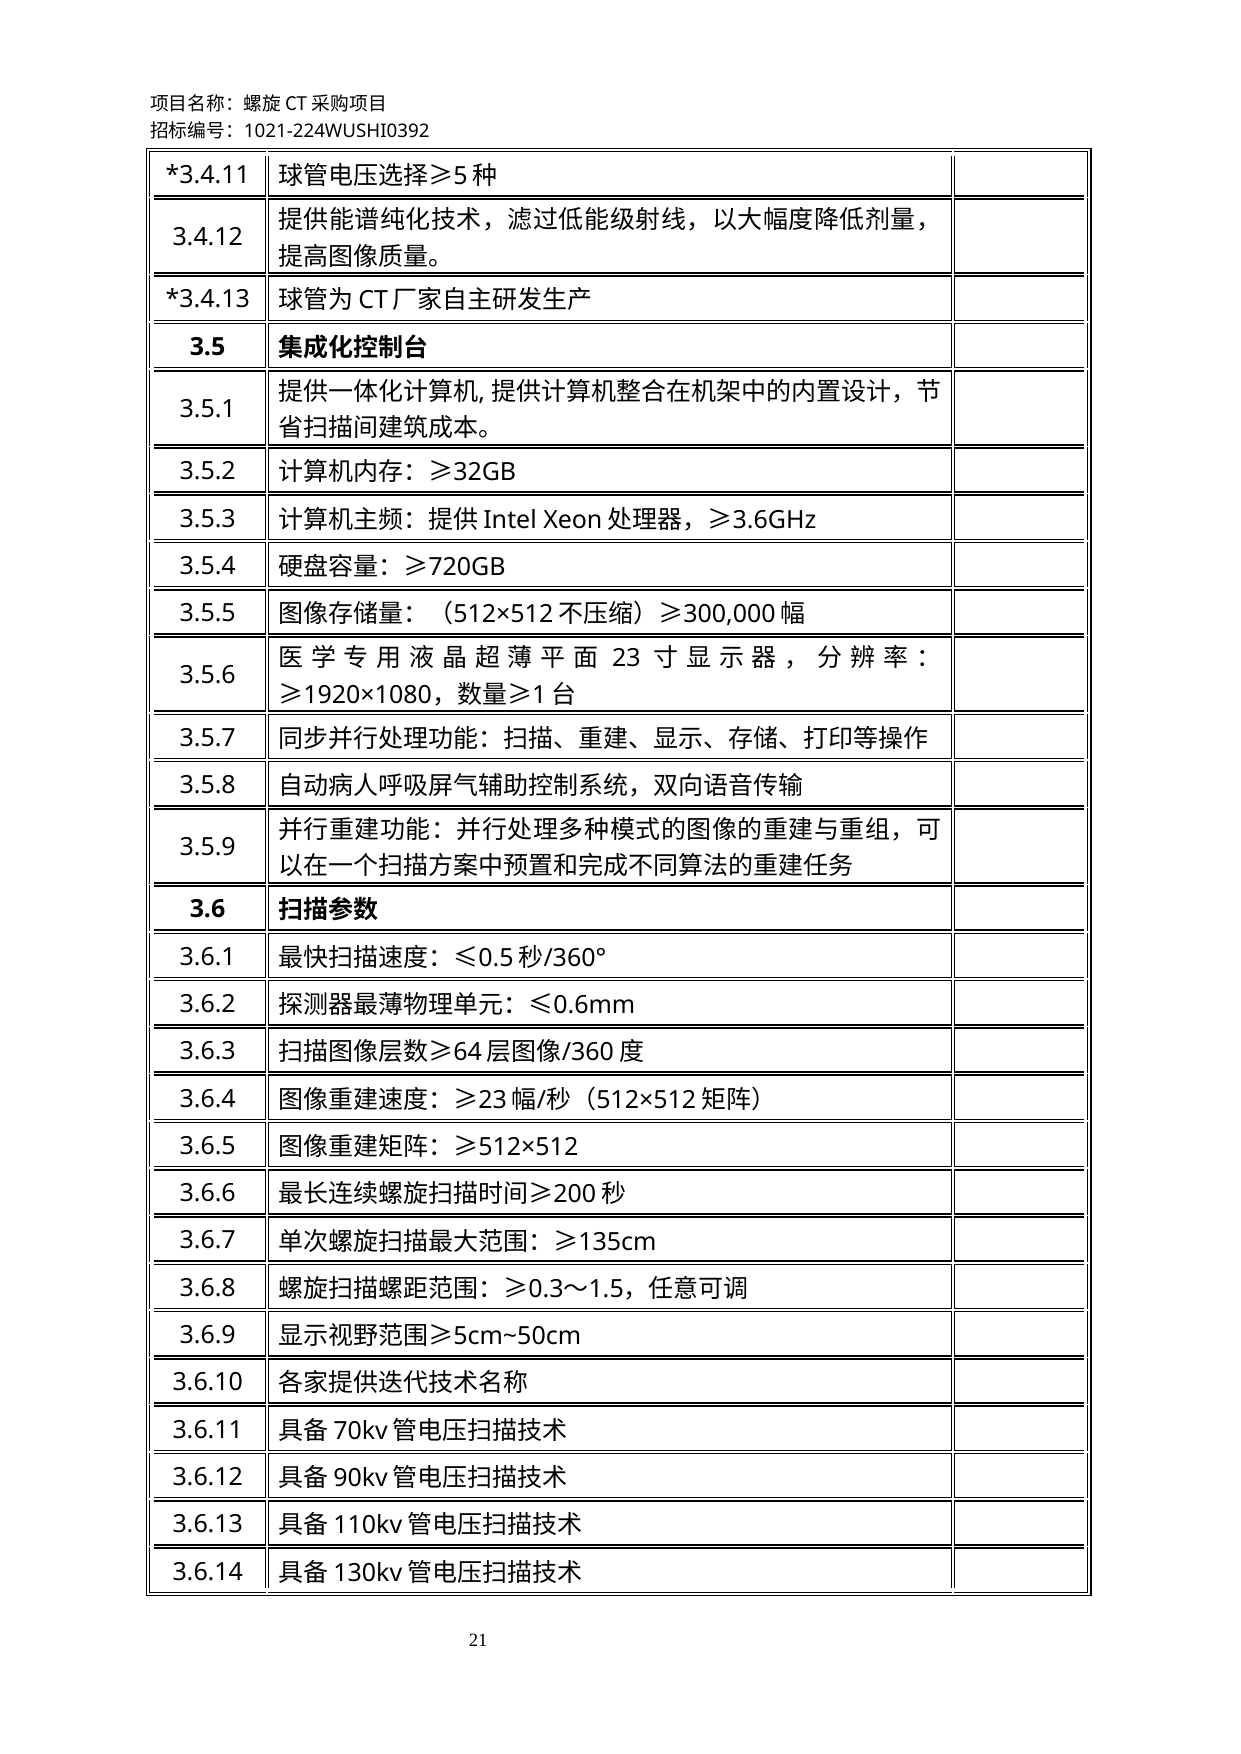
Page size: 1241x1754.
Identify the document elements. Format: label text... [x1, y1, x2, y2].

table_cell 扫描参数 [269, 887, 951, 929]
table_cell 具备130kv管电压扫描技术 [267, 1544, 953, 1591]
table_cell 同步并行处理功能：扫描、重建、显示、存储、打印等操作 [269, 715, 951, 758]
table_cell 单次螺旋扫描最大范围：≥135cm [269, 1218, 951, 1260]
table_cell [953, 1544, 1089, 1591]
table_cell 图像存储量：（512×512不压缩）≥300,000幅 [269, 591, 951, 633]
table_cell [953, 929, 1089, 977]
table_cell 3.6.2 [148, 977, 267, 1024]
table_cell 图像重建速度：≥23幅/秒（512×512矩阵） [269, 1076, 951, 1118]
table_cell 3.5.2 [148, 444, 267, 491]
table_cell 3.5.3 [148, 491, 267, 538]
table_cell 3.5 [148, 320, 267, 367]
table_cell [953, 1071, 1089, 1118]
table_cell 具备90kv管电压扫描技术 [269, 1454, 951, 1497]
table_cell 并行重建功能：并行处理多种模式的图像的重建与重组，可以在一个扫描方案中预置和完成不同算法的重建任务 [269, 810, 951, 882]
table_cell [953, 1308, 1089, 1355]
table_cell 探测器最薄物理单元：≤0.6mm [269, 981, 951, 1024]
table_cell [953, 882, 1089, 929]
table_cell [953, 272, 1089, 319]
table_cell [953, 1213, 1089, 1260]
table_cell 3.6.11 [148, 1402, 267, 1449]
table_cell 3.6.9 [148, 1308, 267, 1355]
table_cell 3.6.4 [148, 1071, 267, 1118]
table_cell 提供一体化计算机, 提供计算机整合在机架中的内置设计，节省扫描间建筑成本。 [269, 372, 951, 444]
table_cell [953, 195, 1089, 272]
table_cell 3.6.10 [148, 1355, 267, 1402]
table_cell 医学专用液晶超薄平面23寸显示器，分辨率：≥1920×1080，数量≥1台 [269, 638, 951, 710]
table_cell [953, 1119, 1089, 1166]
table_cell 3.6.6 [148, 1166, 267, 1213]
table_cell [953, 539, 1089, 586]
table_cell [953, 1024, 1089, 1071]
table_cell 3.5.6 [148, 633, 267, 710]
table_cell 3.6.14 [148, 1544, 267, 1591]
table_cell 3.6.12 [148, 1450, 267, 1497]
table_cell 3.5.5 [148, 586, 267, 633]
table_cell [953, 491, 1089, 538]
table_cell 3.5.7 [148, 710, 267, 758]
table_cell 球管为CT厂家自主研发生产 [269, 277, 951, 319]
table_cell 3.6 [148, 882, 267, 929]
table_cell 3.6.8 [148, 1260, 267, 1308]
table_cell 各家提供迭代技术名称 [269, 1360, 951, 1402]
table_cell 3.5.9 [148, 805, 267, 882]
table_cell [953, 1497, 1089, 1544]
table_cell [953, 1450, 1089, 1497]
table_cell 3.4.12 [148, 195, 267, 272]
table_cell *3.4.13 [148, 272, 267, 319]
table_cell [953, 710, 1089, 758]
table_cell 3.6.7 [148, 1213, 267, 1260]
table_cell 3.6.5 [148, 1119, 267, 1166]
table_cell [953, 367, 1089, 444]
table_cell [953, 1260, 1089, 1308]
table_cell [953, 320, 1089, 367]
table_cell [953, 1355, 1089, 1402]
table_cell [953, 1402, 1089, 1449]
table_cell 3.6.13 [148, 1497, 267, 1544]
table_cell [953, 633, 1089, 710]
table_cell 提供能谱纯化技术，滤过低能级射线，以大幅度降低剂量，提高图像质量。 [269, 200, 951, 272]
table_cell [953, 152, 1087, 195]
table_cell [953, 805, 1089, 882]
table_cell 具备110kv管电压扫描技术 [269, 1502, 951, 1544]
table_cell [953, 977, 1089, 1024]
table_cell 3.6.3 [148, 1024, 267, 1071]
table_cell 图像重建矩阵：≥512×512 [269, 1123, 951, 1166]
table_cell 集成化控制台 [269, 324, 951, 367]
table_cell [953, 1166, 1089, 1213]
table_cell 扫描图像层数≥64层图像/360度 [269, 1029, 951, 1071]
table_cell 3.5.1 [148, 367, 267, 444]
table_cell [953, 758, 1089, 805]
table_cell 3.6.1 [148, 929, 267, 977]
table_cell 自动病人呼吸屏气辅助控制系统，双向语音传输 [269, 762, 951, 805]
table_cell 硬盘容量：≥720GB [269, 543, 951, 586]
table_cell 最快扫描速度：≤0.5秒/360° [269, 934, 951, 977]
table_cell 计算机主频：提供Intel Xeon处理器，≥3.6GHz [269, 496, 951, 538]
table_cell [953, 586, 1089, 633]
table_cell 球管电压选择≥5种 [267, 149, 953, 195]
table_cell 3.5.8 [148, 758, 267, 805]
table_cell 计算机内存：≥32GB [269, 449, 951, 491]
table_cell 具备70kv管电压扫描技术 [269, 1407, 951, 1449]
table_cell *3.4.11 [148, 149, 267, 195]
table_cell 最长连续螺旋扫描时间≥200秒 [269, 1171, 951, 1213]
table_cell 显示视野范围≥5cm~50cm [269, 1312, 951, 1355]
table_cell 螺旋扫描螺距范围：≥0.3～1.5，任意可调 [269, 1265, 951, 1308]
table_cell [953, 444, 1089, 491]
table_cell 3.5.4 [148, 539, 267, 586]
